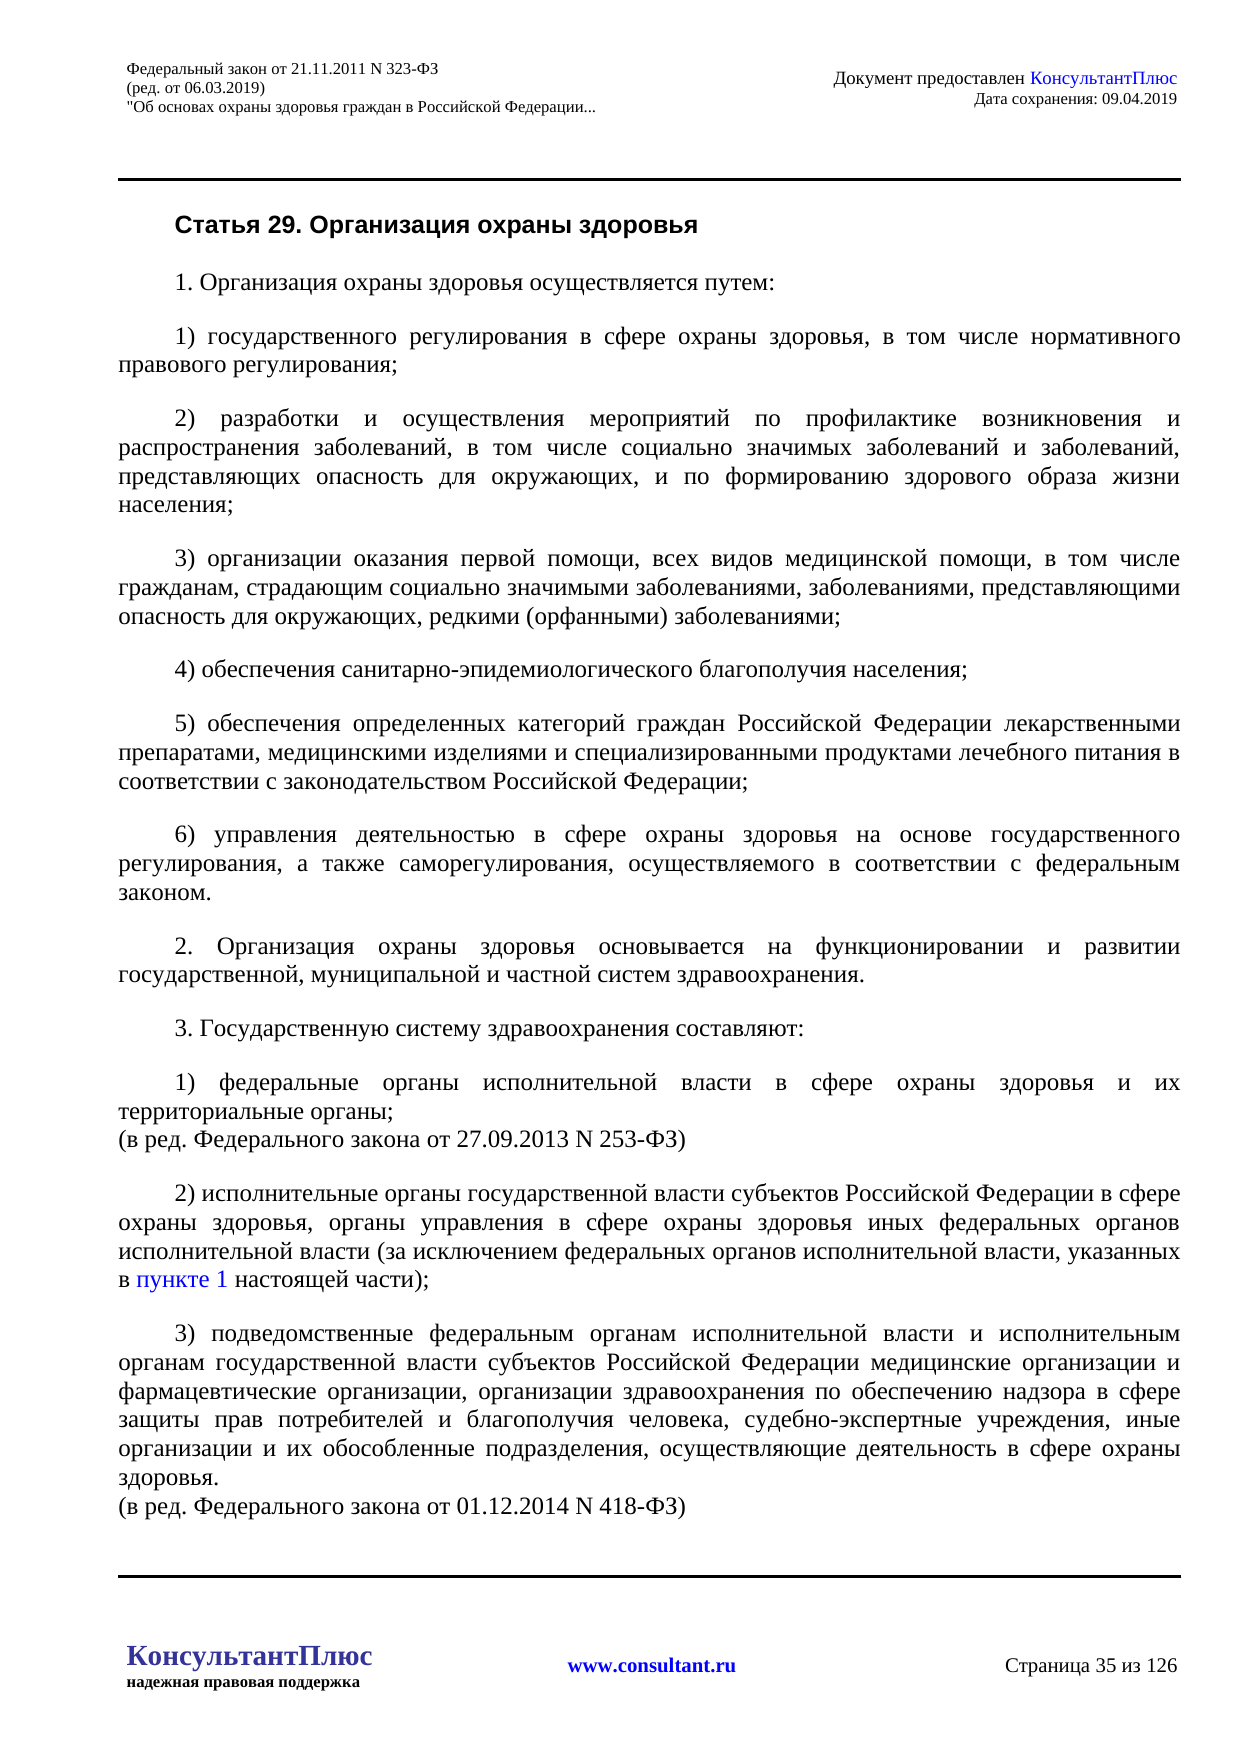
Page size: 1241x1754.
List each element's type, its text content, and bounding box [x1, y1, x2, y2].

text 2. Организация охраны здоровья основывается на функционировании и развитии государственной, муниципальной и частной систем здравоохранения. [118, 931, 1181, 988]
text 3. Государственную систему здравоохранения составляют: [118, 1013, 1181, 1042]
text 6) управления деятельностью в сфере охраны здоровья на основе государственного регулирования, а также саморегулирования, осуществляемого в соответствии с федеральным законом. [118, 819, 1181, 906]
text 2) разработки и осуществления мероприятий по профилактике возникновения и распространения заболеваний, в том числе социально значимых заболеваний и заболеваний, представляющих опасность для окружающих, и по формированию здорового образа жизни населения; [118, 403, 1181, 518]
text 2) исполнительные органы государственной власти субъектов Российской Федерации в сфере охраны здоровья, органы управления в сфере охраны здоровья иных федеральных органов исполнительной власти (за исключением федеральных органов исполнительной власти, указанных в пункте 1 настоящей части); [118, 1178, 1181, 1293]
text 3) подведомственные федеральным органам исполнительной власти и исполнительным органам государственной власти субъектов Российской Федерации медицинские организации и фармацевтические организации, организации здравоохранения по обеспечению надзора в сфере защиты прав потребителей и благополучия человека, судебно-экспертные учреждения, иные организации и их обособленные подразделения, осуществляющие деятельность в сфере охраны здоровья. [118, 1318, 1181, 1491]
text 1) государственного регулирования в сфере охраны здоровья, в том числе нормативного правового регулирования; [118, 321, 1181, 378]
text (в ред. Федерального закона от 01.12.2014 N 418-ФЗ) [118, 1491, 1181, 1519]
text 5) обеспечения определенных категорий граждан Российской Федерации лекарственными препаратами, медицинскими изделиями и специализированными продуктами лечебного питания в соответствии с законодательством Российской Федерации; [118, 708, 1181, 794]
text 1. Организация охраны здоровья осуществляется путем: [118, 267, 1181, 296]
text 1) федеральные органы исполнительной власти в сфере охраны здоровья и их территориальные органы; [118, 1067, 1181, 1124]
title Статья 29. Организация охраны здоровья [118, 209, 1181, 238]
text 3) организации оказания первой помощи, всех видов медицинской помощи, в том числе гражданам, страдающим социально значимыми заболеваниями, заболеваниями, представляющими опасность для окружающих, редкими (орфанными) заболеваниями; [118, 543, 1181, 629]
text (в ред. Федерального закона от 27.09.2013 N 253-ФЗ) [118, 1124, 1181, 1153]
text 4) обеспечения санитарно-эпидемиологического благополучия населения; [118, 654, 1181, 683]
